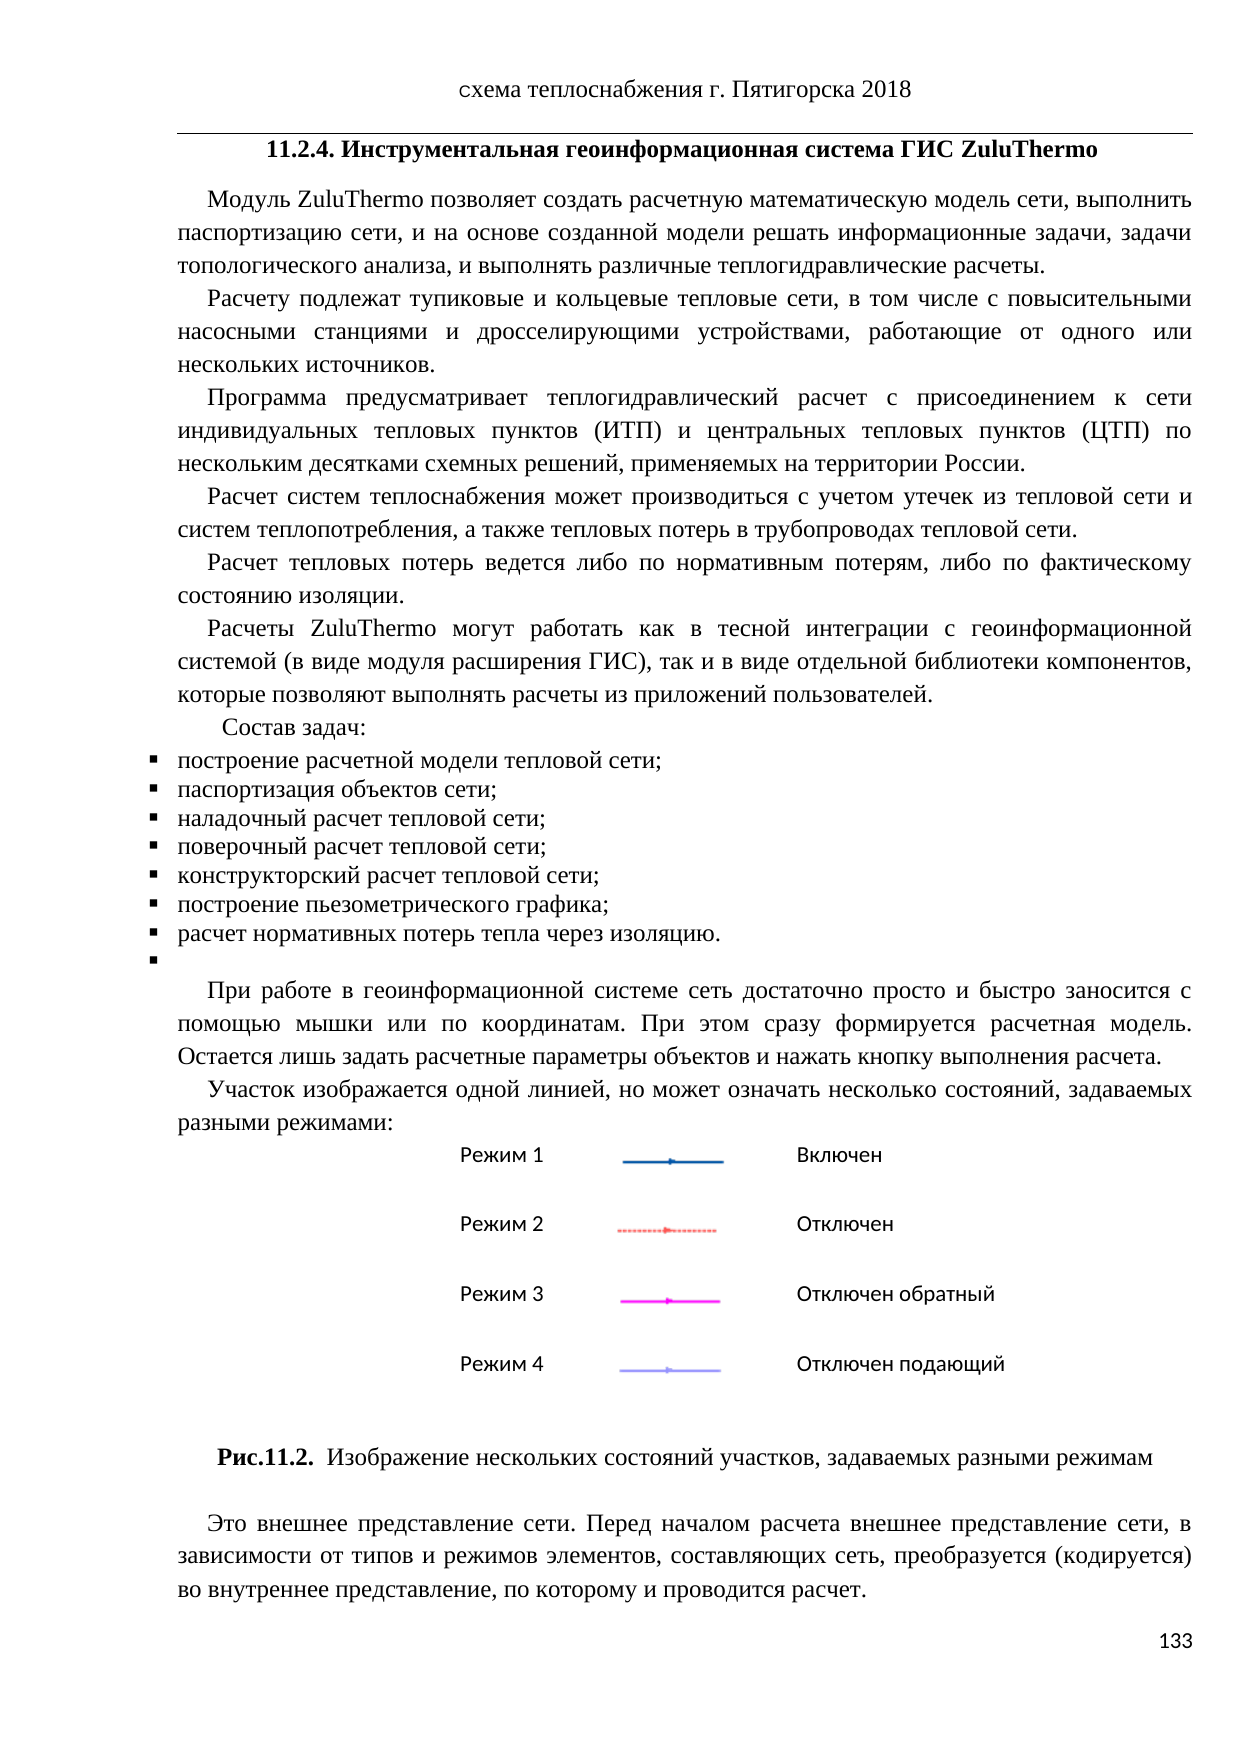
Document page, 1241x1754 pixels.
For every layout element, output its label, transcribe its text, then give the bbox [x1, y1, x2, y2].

picture [609, 1348, 732, 1385]
text Состав задач: [177, 712, 1193, 741]
text При работе в геоинформационной системе сеть достаточно просто и быстро заносится с помощью мышки или по координатам. При этом сразу формируется расчетная модель. Остается лишь задать расчетные параметры объектов и нажать кнопку выполнения расчета. [177, 975, 1193, 1070]
text Расчеты ZuluThermo могут работать как в тесной интеграции с геоинформационной системой (в виде модуля расширения ГИС), так и в виде отдельной библиотеки компонентов, которые позволяют выполнять расчеты из приложений пользователей. [177, 613, 1193, 708]
list паспортизация объектов сети; [148, 774, 1193, 803]
text Расчет тепловых потерь ведется либо по нормативным потерям, либо по фактическому состоянию изоляции. [177, 547, 1193, 609]
list расчет нормативных потерь тепла через изоляцию. [148, 918, 1193, 946]
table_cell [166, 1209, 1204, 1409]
picture [610, 1208, 731, 1254]
picture [611, 1278, 729, 1324]
list построение пьезометрического графика; [148, 889, 1193, 918]
list конструкторский расчет тепловой сети; [148, 860, 1193, 889]
picture [609, 1140, 732, 1184]
list поверочный расчет тепловой сети; [148, 831, 1193, 860]
list построение расчетной модели тепловой сети; [148, 745, 1193, 774]
text Модуль ZuluThermo позволяет создать расчетную математическую модель сети, выполнить паспортизацию сети, и на основе созданной модели решать информационные задачи, задачи топологического анализа, и выполнять различные теплогидравлические расчеты. [177, 184, 1193, 279]
text Рис.11.2. Изображение нескольких состояний участков, задаваемых разными режимам [177, 1442, 1193, 1470]
text Это внешнее представление сети. Перед началом расчета внешнее представление сети, в зависимости от типов и режимов элементов, составляющих сеть, преобразуется (кодируется) во внутреннее представление, по которому и проводится расчет. [177, 1508, 1193, 1602]
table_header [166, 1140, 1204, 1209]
text Расчет систем теплоснабжения может производиться с учетом утечек из тепловой сети и систем теплопотребления, а также тепловых потерь в трубопроводах тепловой сети. [177, 481, 1193, 543]
text Расчету подлежат тупиковые и кольцевые тепловые сети, в том числе с повысительными насосными станциями и дросселирующими устройствами, работающие от одного или нескольких источников. [177, 283, 1193, 378]
text Программа предусматривает теплогидравлический расчет с присоединением к сети индивидуальных тепловых пунктов (ИТП) и центральных тепловых пунктов (ЦТП) по нескольким десятками схемных решений, применяемых на территории России. [177, 382, 1193, 477]
list наладочный расчет тепловой сети; [148, 803, 1193, 831]
subtitle 11.2.4. Инструментальная геоинформационная система ГИС ZuluThermo [266, 134, 1193, 163]
text Участок изображается одной линией, но может означать несколько состояний, задаваемых разными режимами: [177, 1074, 1193, 1136]
